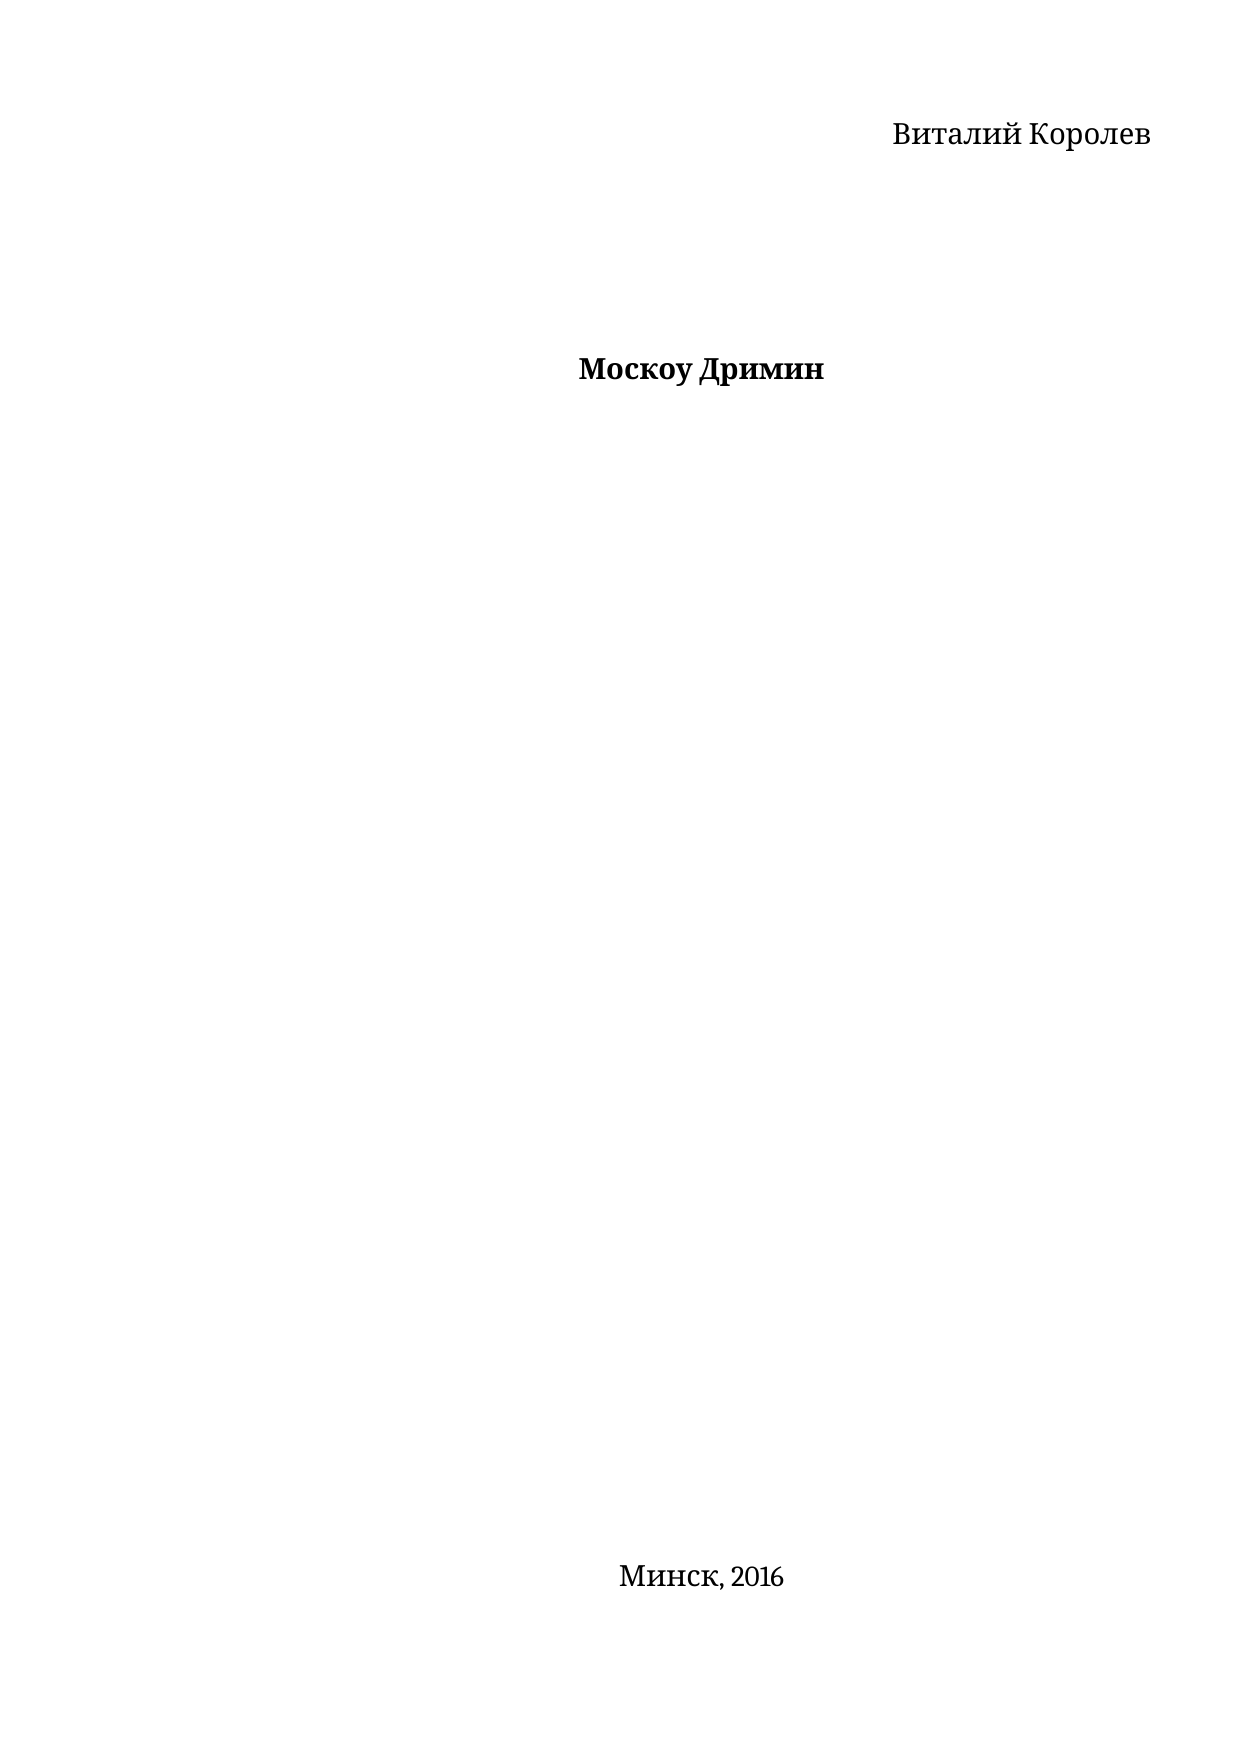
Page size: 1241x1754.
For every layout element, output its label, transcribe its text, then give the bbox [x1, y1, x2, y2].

text Москоу Дримин [177, 353, 1152, 386]
text Виталий Королев [177, 118, 1152, 152]
text Минск, 2016 [177, 1560, 1152, 1594]
